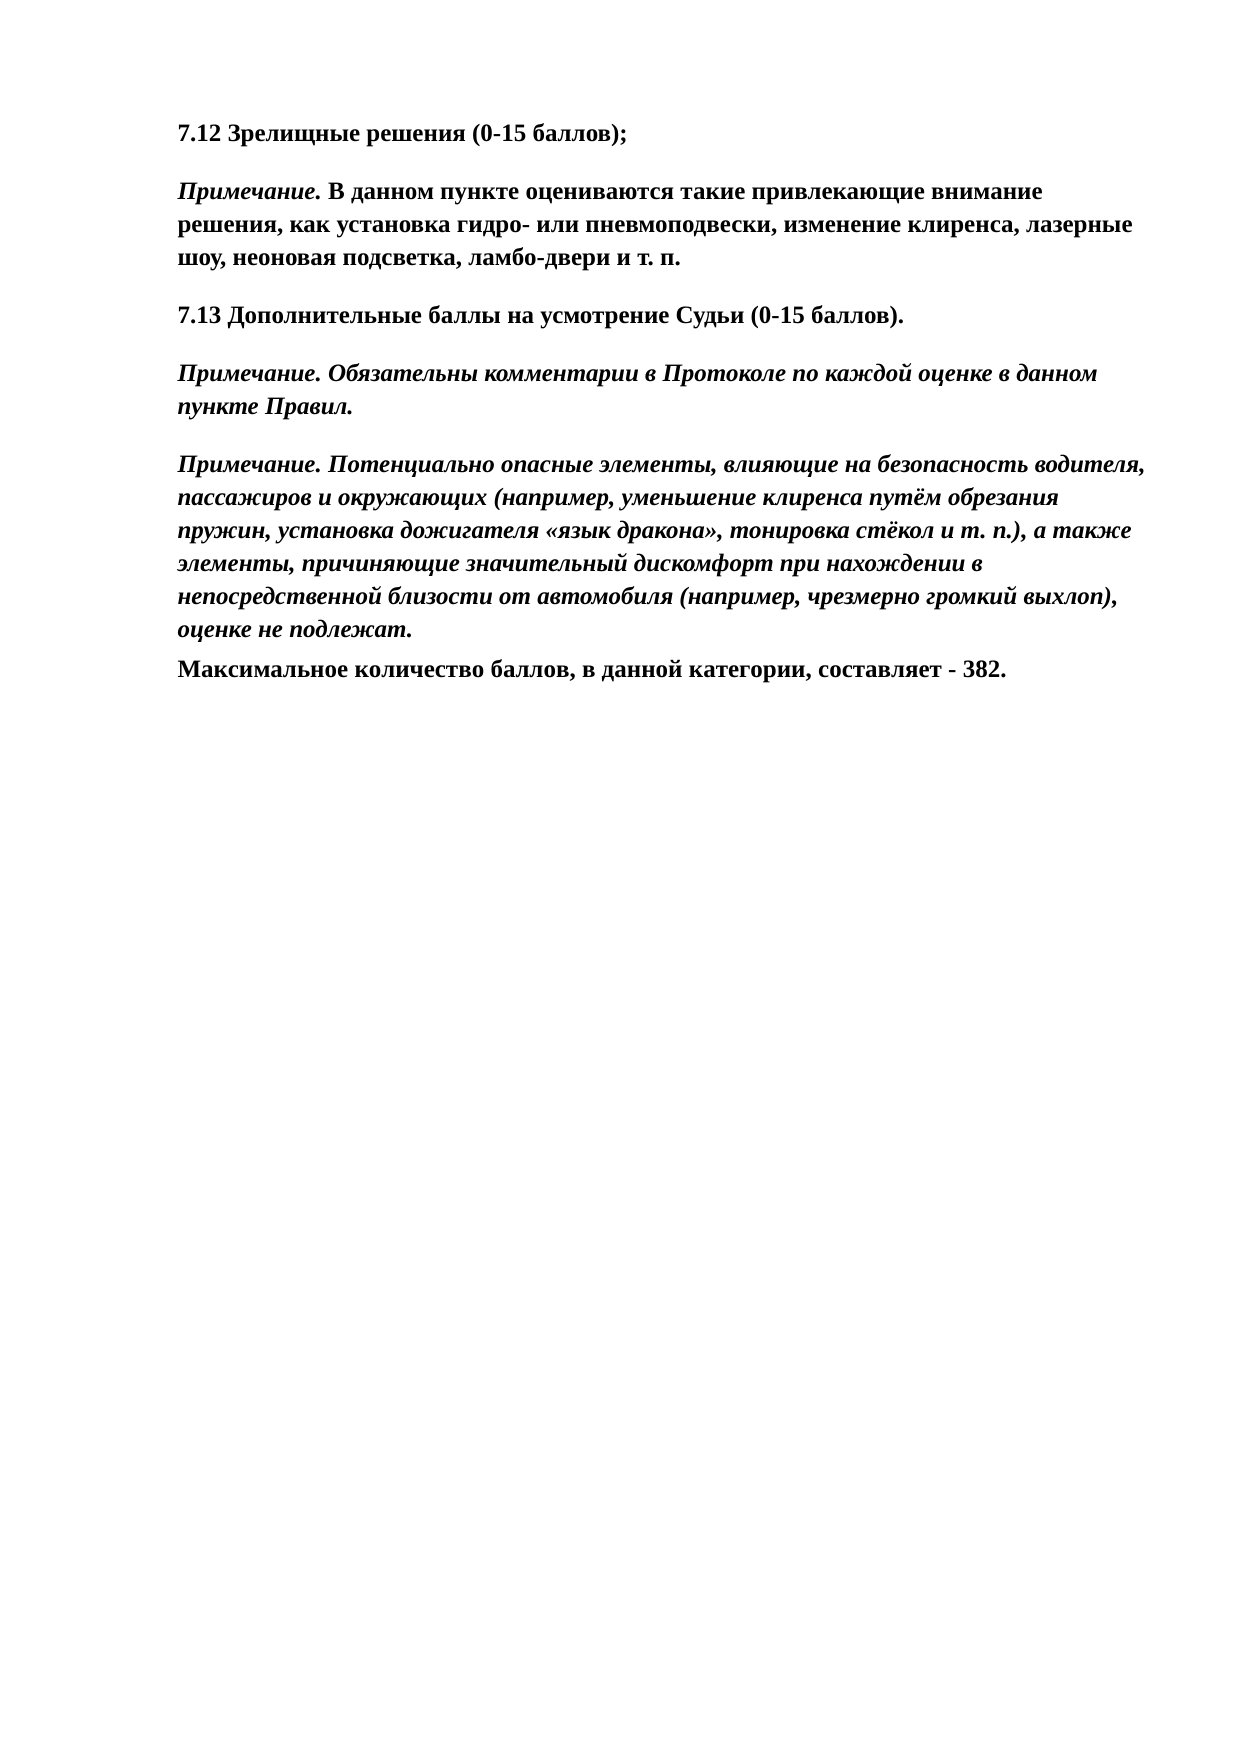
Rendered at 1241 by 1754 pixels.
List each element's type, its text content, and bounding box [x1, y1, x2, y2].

subtitle Примечание. Потенциально опасные элементы, влияющие на безопасность водителя, пассажиров и окружающих (например, уменьшение клиренса путём обрезания пружин, установка дожигателя «язык дракона», тонировка стёкол и т. п.), а также элементы, причиняющие значительный дискомфорт при нахождении в непосредственной близости от автомобиля (например, чрезмерно громкий выхлоп), оценке не подлежат. [177, 449, 1152, 643]
subtitle 7.12 Зрелищные решения (0-15 баллов); [177, 118, 1152, 147]
subtitle Примечание. Обязательны комментарии в Протоколе по каждой оценке в данном пункте Правил. [177, 358, 1152, 420]
subtitle 7.13 Дополнительные баллы на усмотрение Судьи (0-15 баллов). [177, 300, 1152, 329]
subtitle Примечание. В данном пункте оцениваются такие привлекающие внимание решения, как установка гидро- или пневмоподвески, изменение клиренса, лазерные шоу, неоновая подсветка, ламбо-двери и т. п. [177, 176, 1152, 271]
text Максимальное количество баллов, в данной категории, составляет - 382. [177, 654, 1152, 682]
